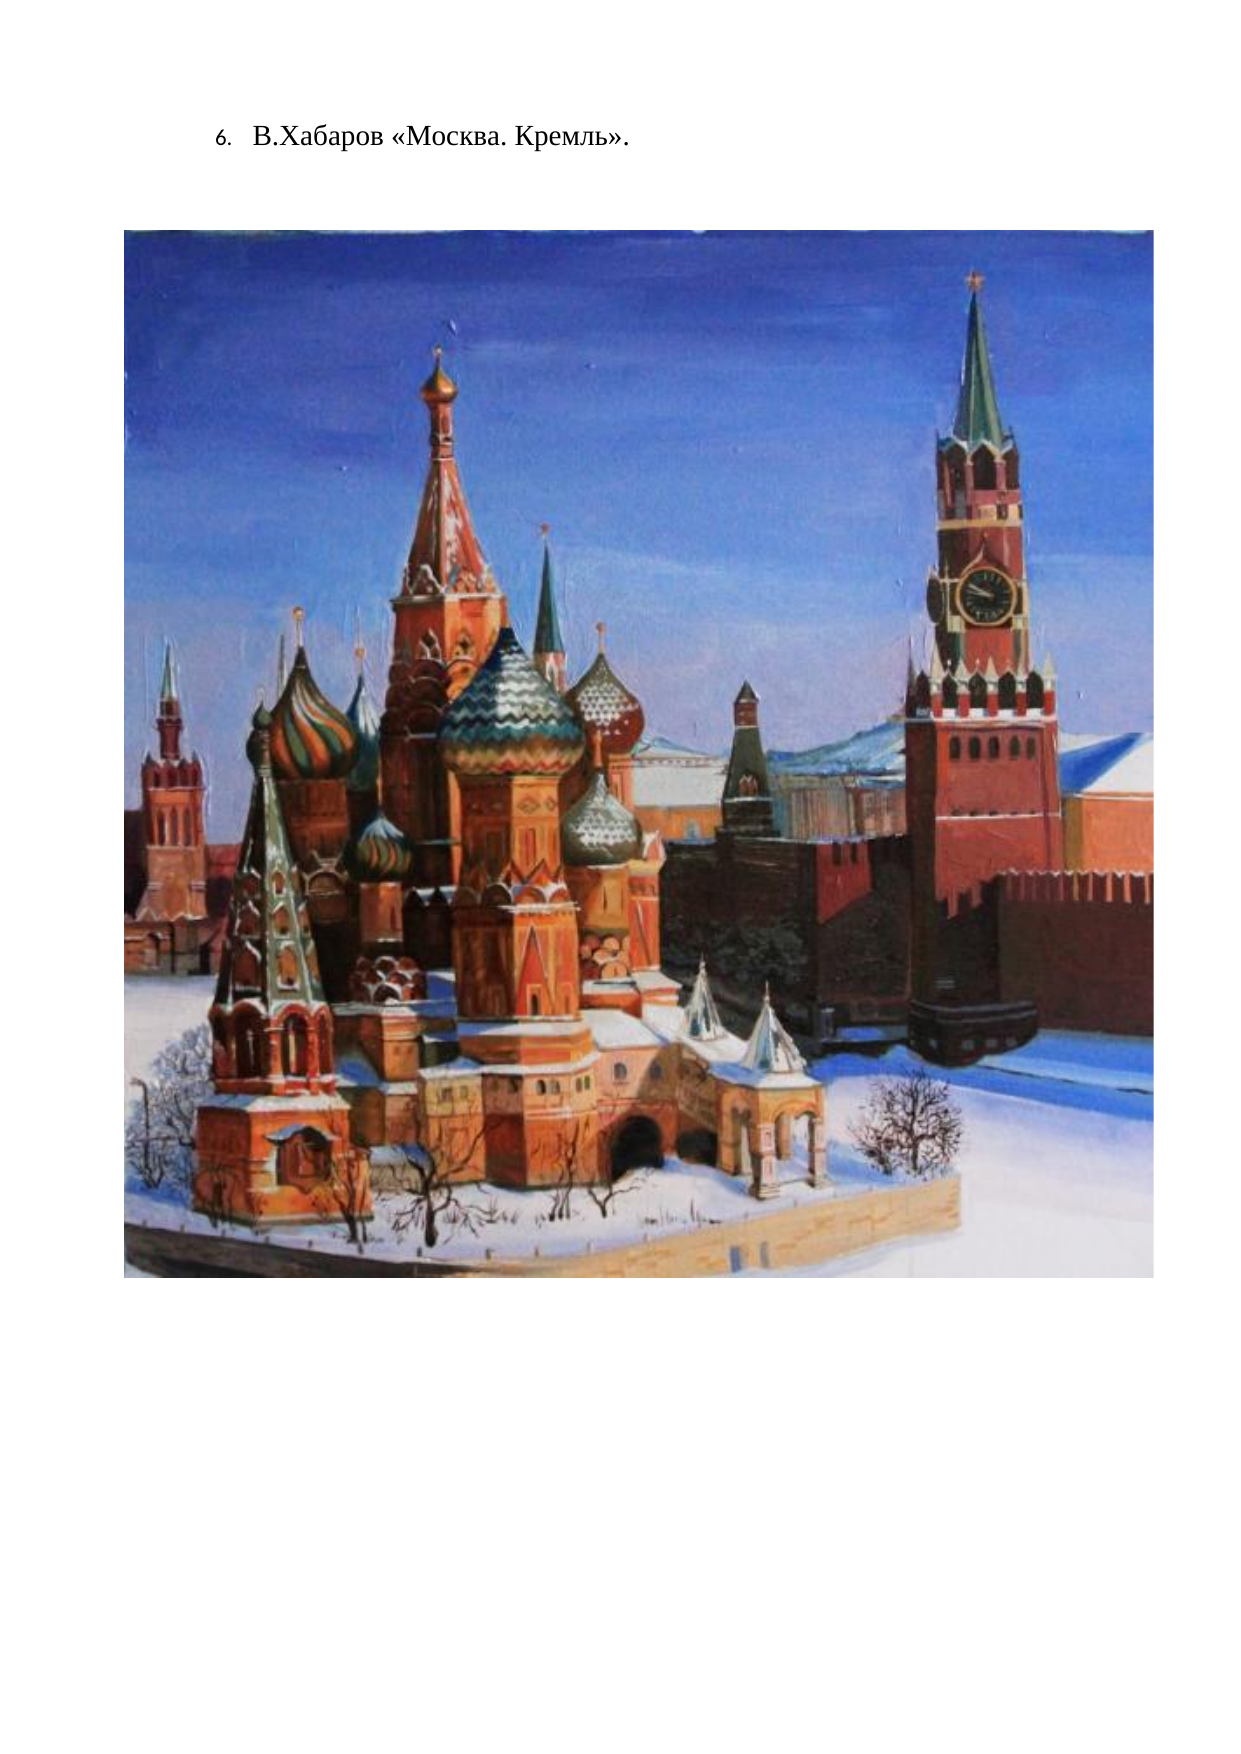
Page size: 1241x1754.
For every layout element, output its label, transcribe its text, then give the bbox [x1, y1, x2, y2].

picture [124, 230, 1154, 1278]
list В.Хабаров «Москва. Кремль». [215, 118, 1152, 152]
